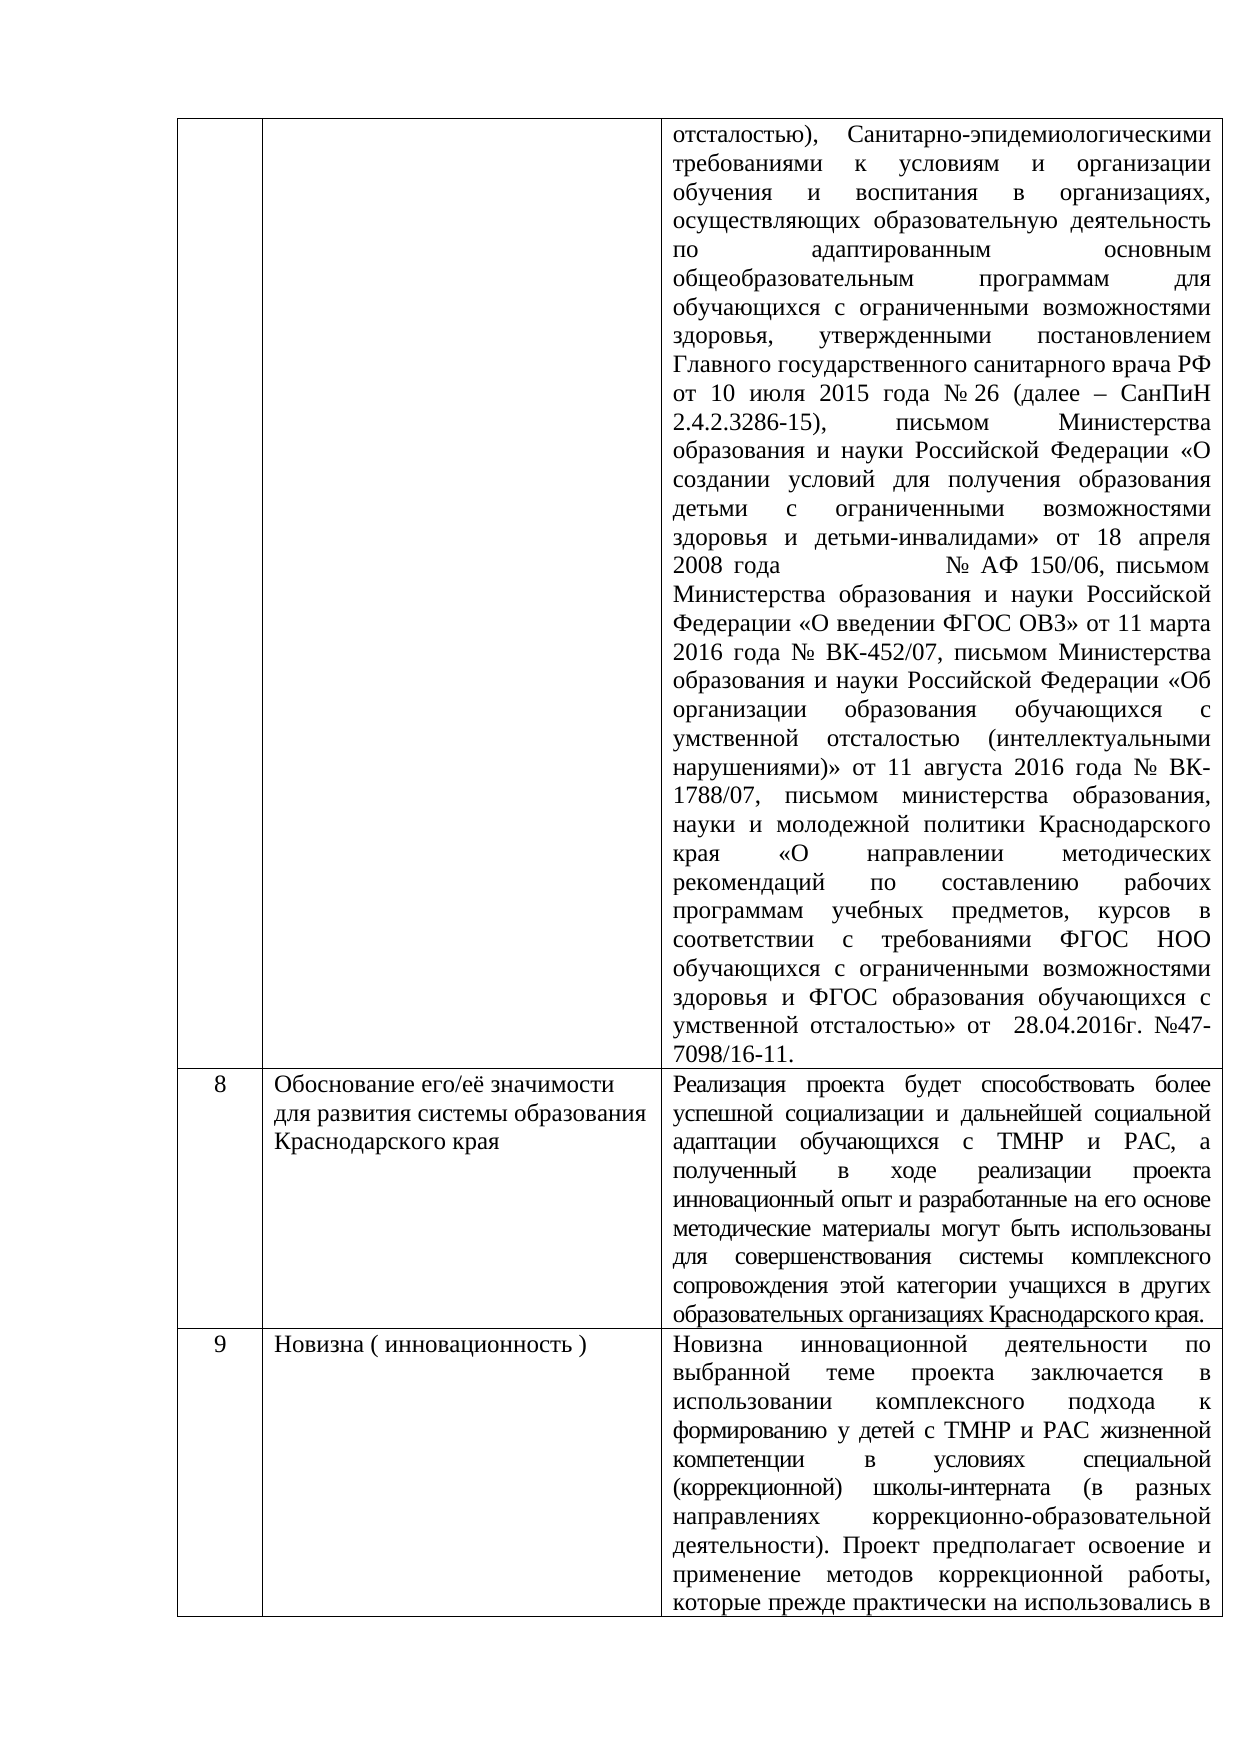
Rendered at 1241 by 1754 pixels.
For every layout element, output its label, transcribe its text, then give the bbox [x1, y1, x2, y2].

table_cell Реализация проекта будет способствовать более успешной социализации и дальнейшей социальной адаптации обучающихся с ТМНР и РАС, а полученный в ходе реализации проекта инновационный опыт и разработанные на его основе методические материалы могут быть использованы для совершенствования системы комплексного сопровождения этой категории учащихся в других образовательных организациях Краснодарского края. [662, 1069, 1222, 1328]
table_cell 8 [178, 1069, 262, 1328]
table_cell 7 [178, 119, 262, 1068]
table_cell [662, 119, 1222, 1068]
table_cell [263, 1329, 661, 1616]
table_cell Обоснование его/её значимости для развития системы образования Краснодарского края [263, 1069, 661, 1328]
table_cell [662, 1329, 1222, 1616]
table_cell 9 [178, 1329, 262, 1616]
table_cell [263, 119, 661, 1068]
